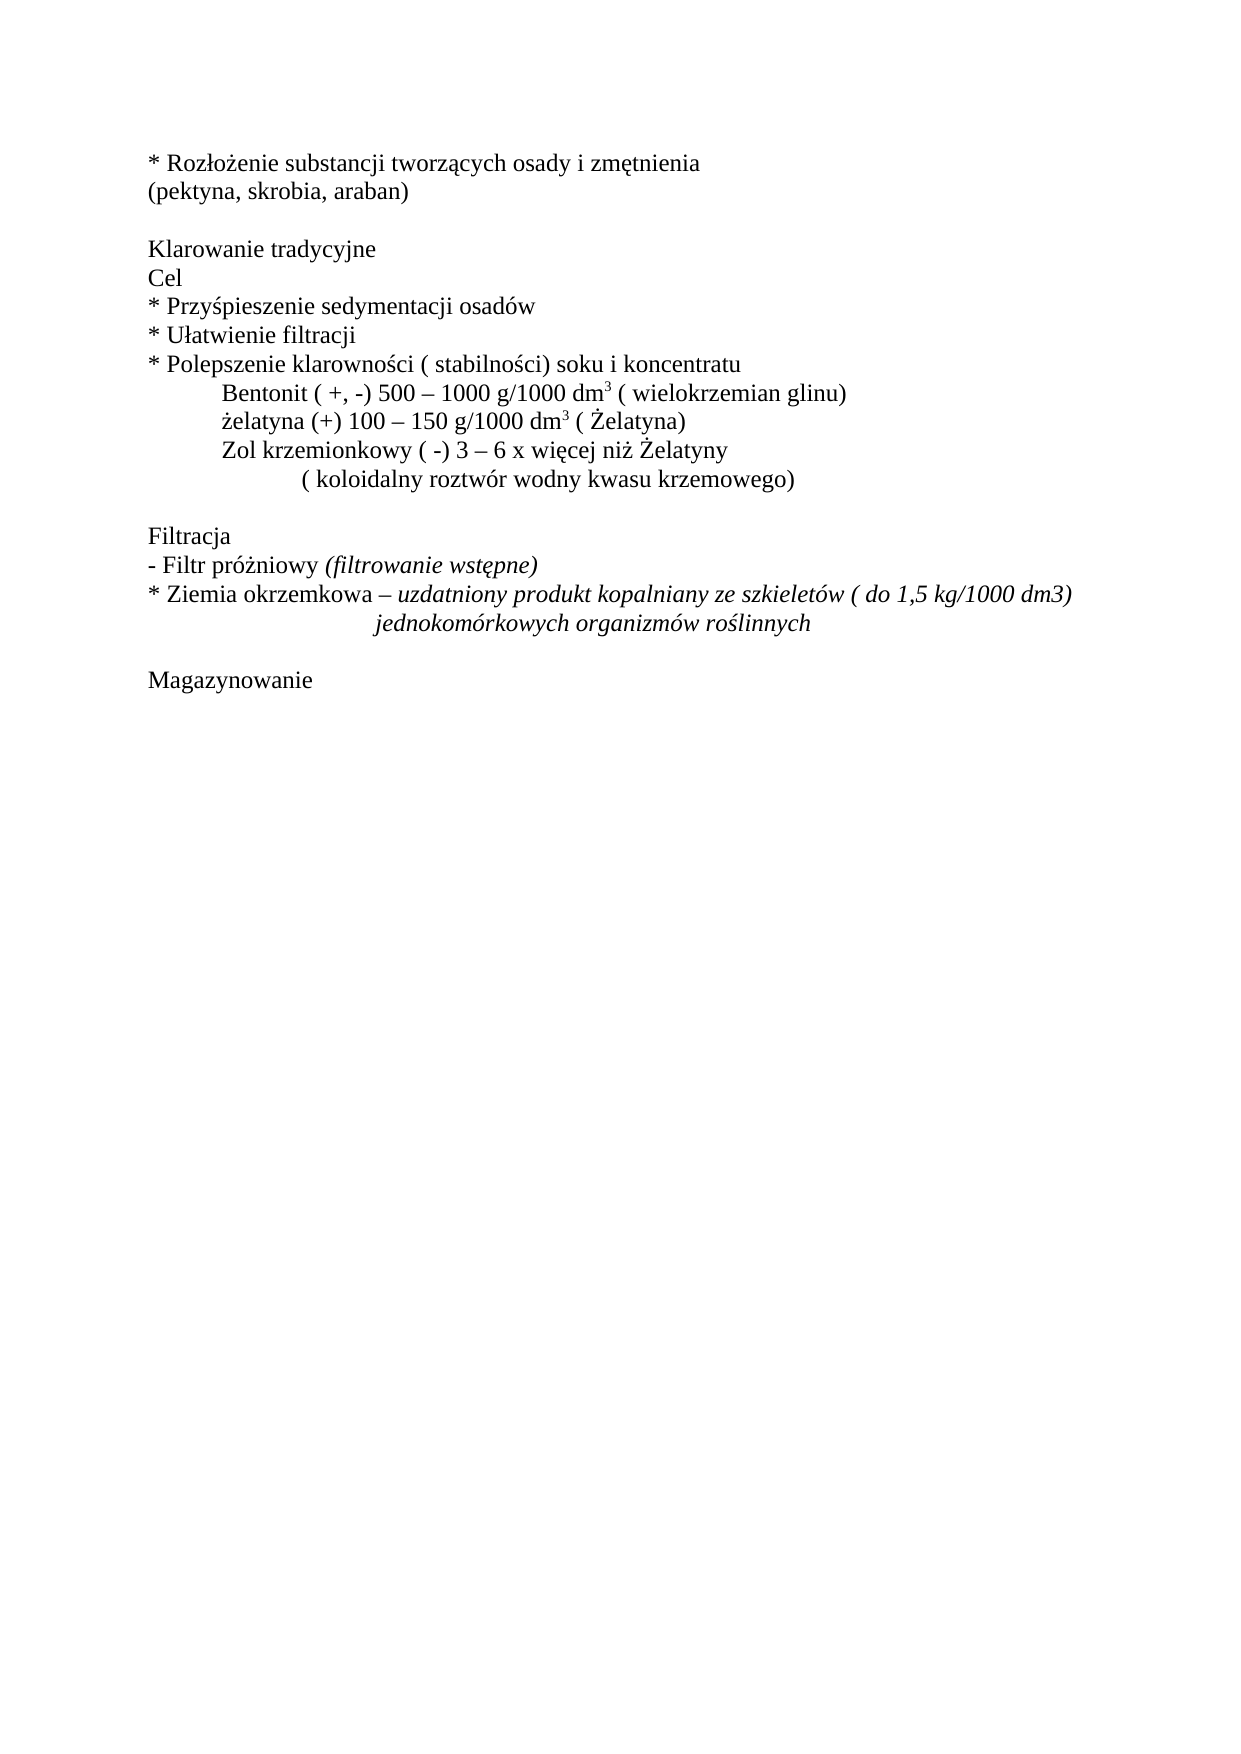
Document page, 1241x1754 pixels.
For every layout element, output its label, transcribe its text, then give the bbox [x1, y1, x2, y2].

list żelatyna (+) 100 – 150 g/1000 dm3 ( Żelatyna) [148, 406, 1093, 435]
list * Ułatwienie filtracji [148, 320, 1093, 349]
list Klarowanie tradycyjne [148, 234, 1093, 263]
list * Rozłożenie substancji tworzących osady i zmętnienia [148, 148, 1093, 176]
list Filtracja [148, 521, 1093, 550]
list Zol krzemionkowy ( -) 3 – 6 x więcej niż Żelatyny [148, 435, 1093, 464]
list ( koloidalny roztwór wodny kwasu krzemowego) [148, 464, 1093, 493]
list * Ziemia okrzemkowa – uzdatniony produkt kopalniany ze szkieletów ( do 1,5 kg/1000 dm3) jednokomórkowych organizmów roślinnych [148, 579, 1093, 636]
list (pektyna, skrobia, araban) [148, 176, 1093, 205]
list Magazynowanie [148, 665, 1093, 694]
list Cel [148, 263, 1093, 291]
list Bentonit ( +, -) 500 – 1000 g/1000 dm3 ( wielokrzemian glinu) [148, 378, 1093, 406]
list - Filtr próżniowy (filtrowanie wstępne) [148, 550, 1093, 579]
list * Polepszenie klarowności ( stabilności) soku i koncentratu [148, 349, 1093, 378]
list * Przyśpieszenie sedymentacji osadów [148, 291, 1093, 320]
